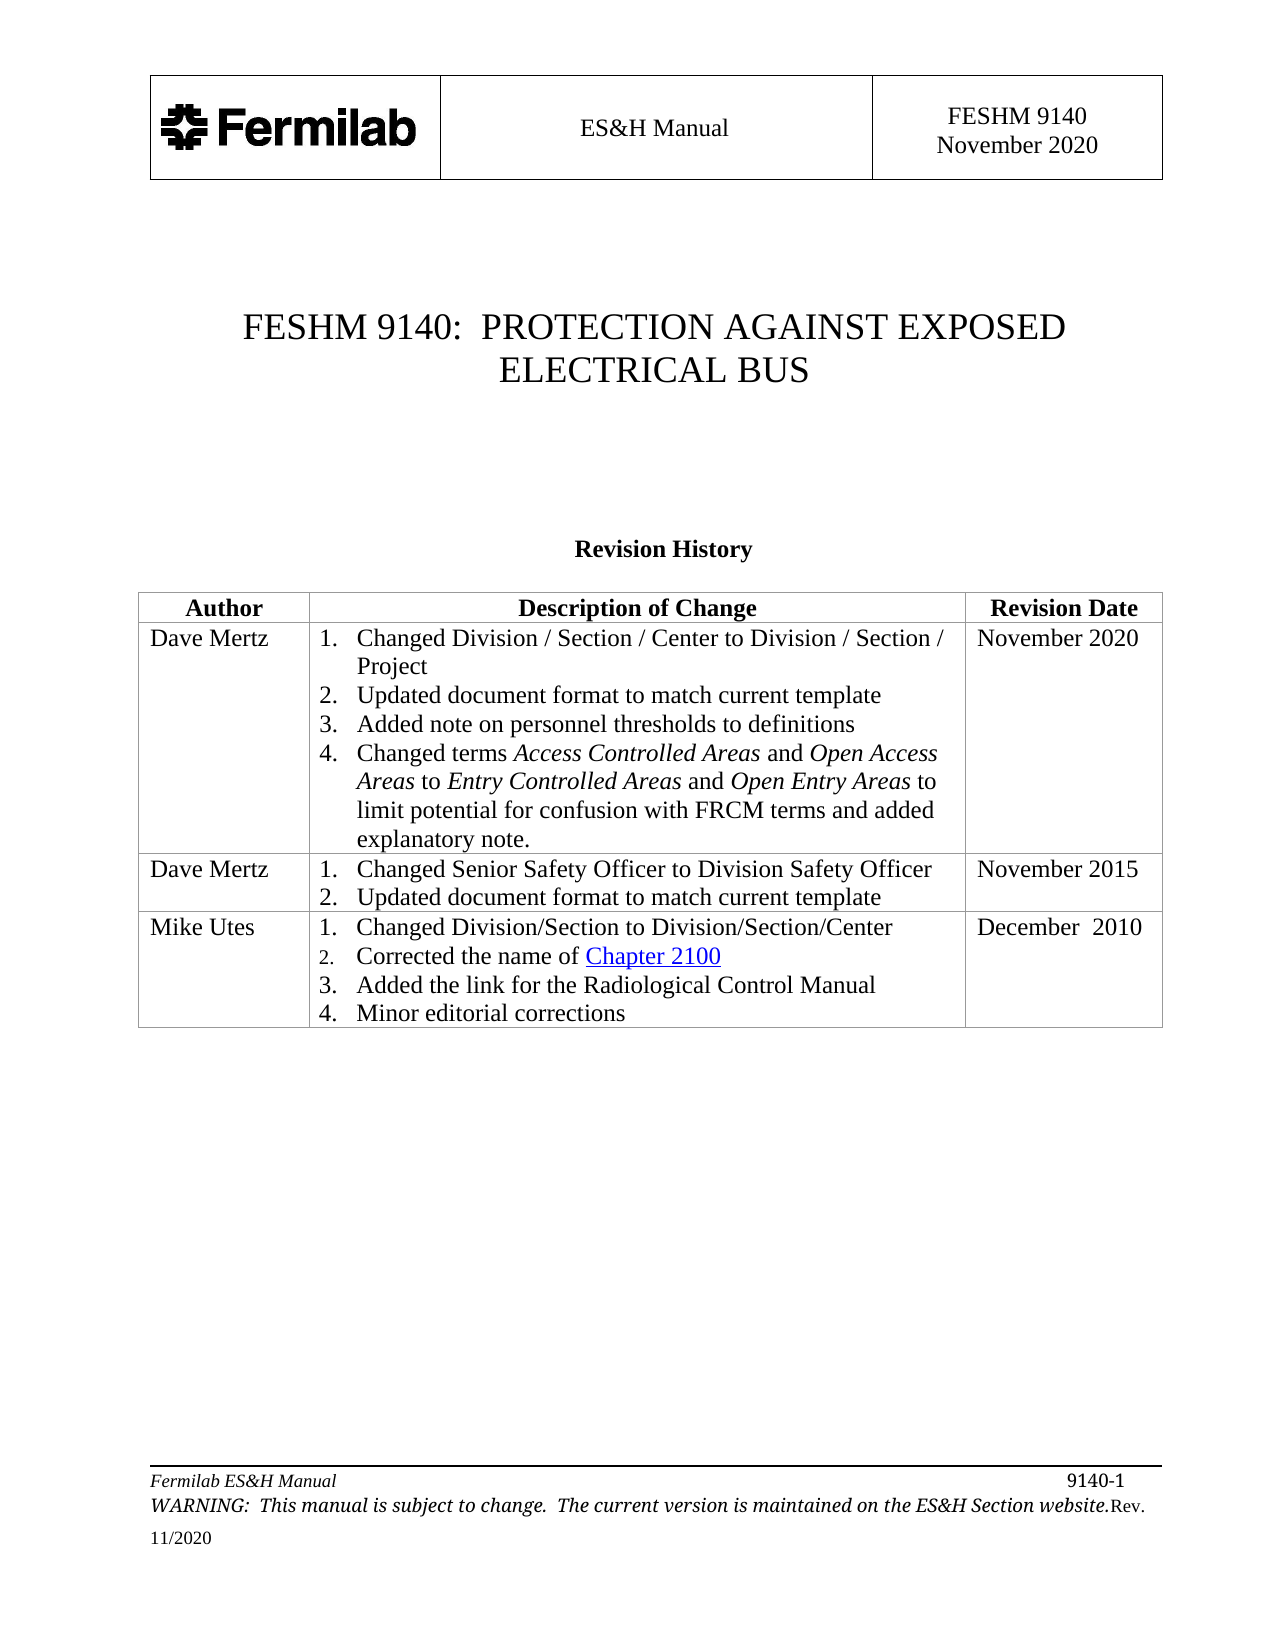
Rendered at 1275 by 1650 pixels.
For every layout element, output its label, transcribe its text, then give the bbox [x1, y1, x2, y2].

table_header Author [139, 593, 309, 622]
picture [161, 104, 416, 150]
table_cell Changed Division / Section / Center to Division / Section / Project Updated document format to match current template Added note on personnel thresholds to definitions Changed terms Access Controlled Areas and Open Access Areas to Entry Controlled Areas and Open Entry Areas to limit potential for confusion with FRCM terms and added explanatory note. [310, 623, 965, 853]
table_header Revision Date [966, 593, 1162, 622]
table_cell November 2015 [966, 854, 1162, 911]
table_cell Dave Mertz [139, 623, 309, 853]
table_cell December 2010 [966, 912, 1162, 1027]
table_cell Mike Utes [139, 912, 309, 1027]
table_cell November 2020 [966, 623, 1162, 853]
table_cell Changed Senior Safety Officer to Division Safety Officer Updated document format to match current template [310, 854, 965, 911]
table_header Description of Change [310, 593, 965, 622]
text FESHM 9140: PROTECTION AGAINST EXPOSED ELECTRICAL BUS [150, 304, 1159, 391]
table_cell Dave Mertz [139, 854, 309, 911]
text Revision History [150, 534, 1177, 563]
table_cell Changed Division/Section to Division/Section/Center Corrected the name of Chapter 2100 Added the link for the Radiological Control Manual Minor editorial corrections [310, 912, 965, 1027]
